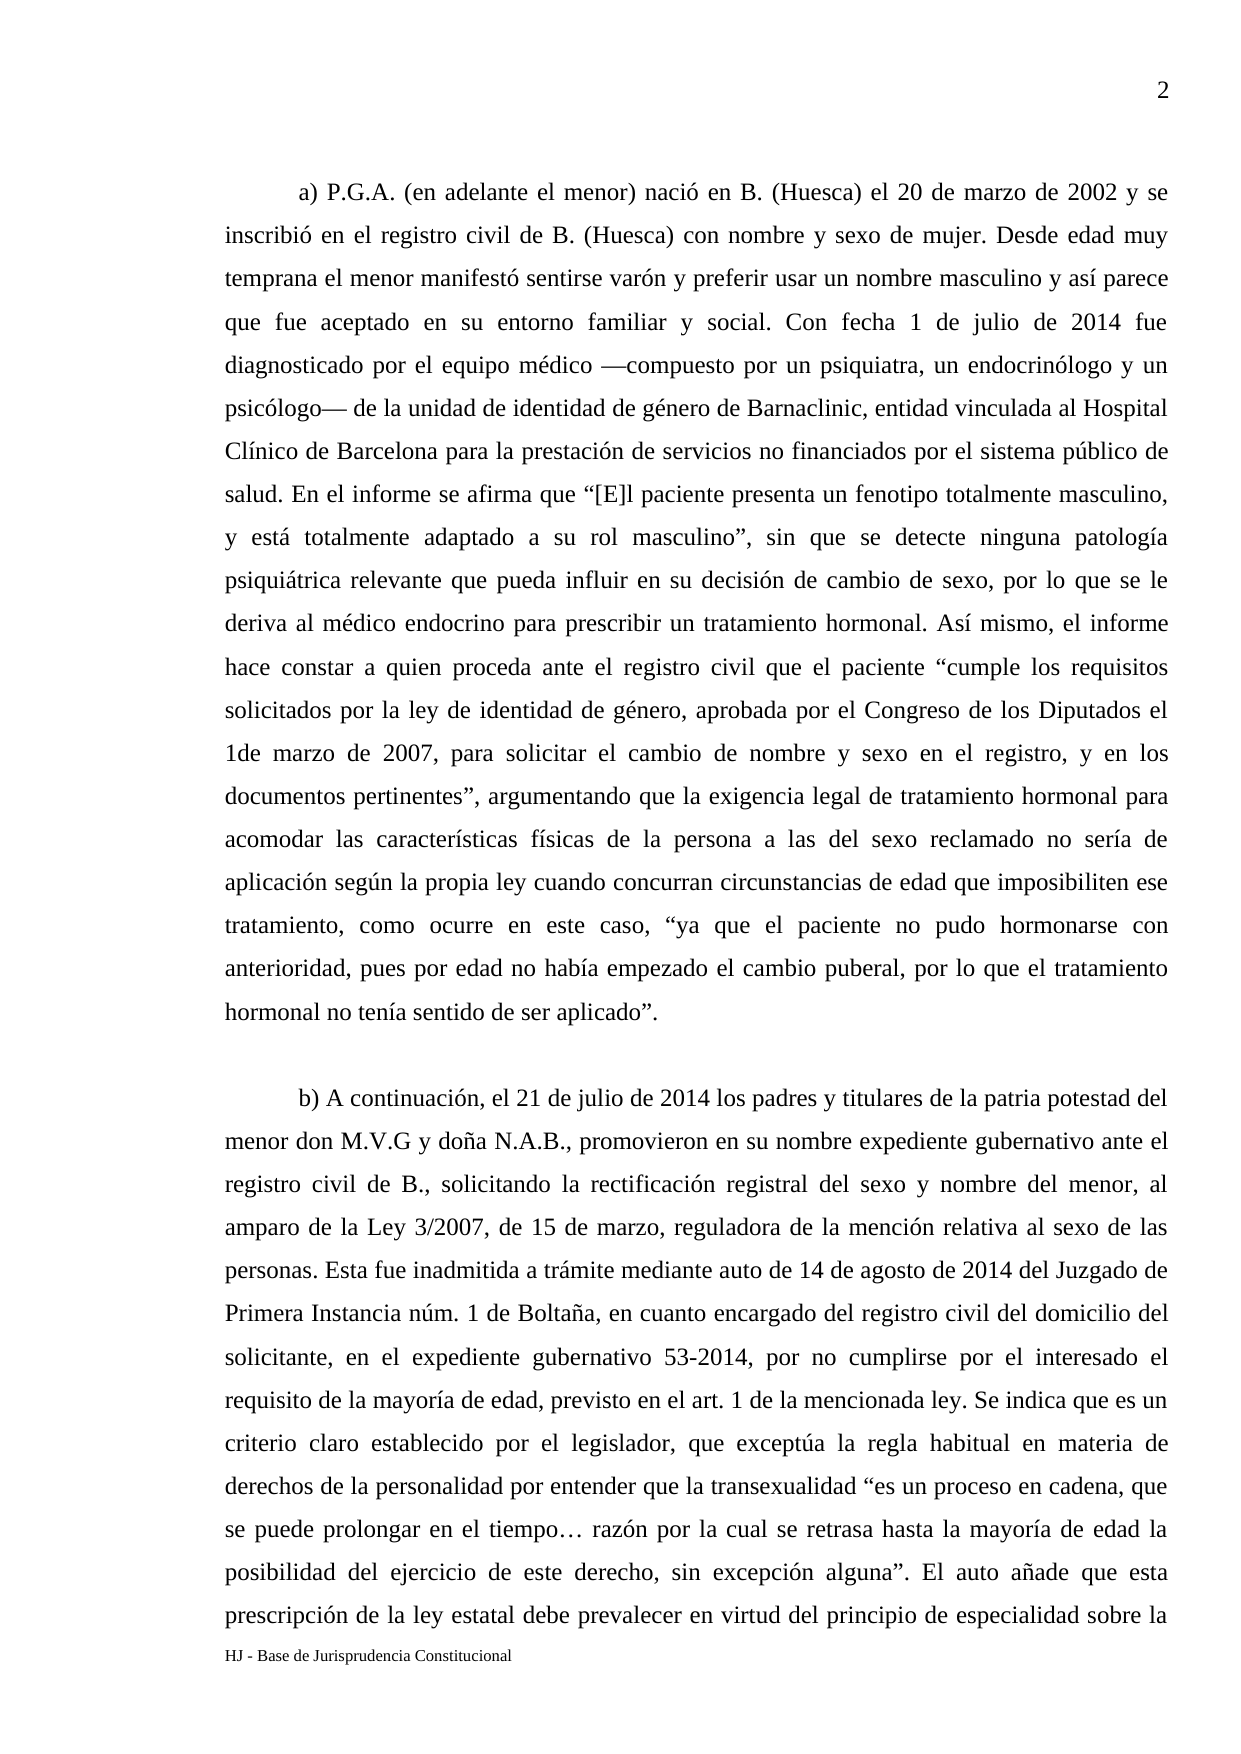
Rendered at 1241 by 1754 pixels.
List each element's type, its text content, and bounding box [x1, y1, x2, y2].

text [224, 1083, 1169, 1629]
text a) P.G.A. (en adelante el menor) nació en B. (Huesca) el 20 de marzo de 2002 y se inscribió en el registro civil de B. (Huesca) con nombre y sexo de mujer. Desde edad muy temprana el menor manifestó sentirse varón y preferir usar un nombre masculino y así parece que fue aceptado en su entorno familiar y social. Con fecha 1 de julio de 2014 fue diagnosticado por el equipo médico —compuesto por un psiquiatra, un endocrinólogo y un psicólogo— de la unidad de identidad de género de Barnaclinic, entidad vinculada al Hospital Clínico de Barcelona para la prestación de servicios no financiados por el sistema público de salud. En el informe se afirma que “[E]l paciente presenta un fenotipo totalmente masculino, y está totalmente adaptado a su rol masculino”, sin que se detecte ninguna patología psiquiátrica relevante que pueda influir en su decisión de cambio de sexo, por lo que se le deriva al médico endocrino para prescribir un tratamiento hormonal. Así mismo, el informe hace constar a quien proceda ante el registro civil que el paciente “cumple los requisitos solicitados por la ley de identidad de género, aprobada por el Congreso de los Diputados el 1de marzo de 2007, para solicitar el cambio de nombre y sexo en el registro, y en los documentos pertinentes”, argumentando que la exigencia legal de tratamiento hormonal para acomodar las características físicas de la persona a las del sexo reclamado no sería de aplicación según la propia ley cuando concurran circunstancias de edad que imposibiliten ese tratamiento, como ocurre en este caso, “ya que el paciente no pudo hormonarse con anterioridad, pues por edad no había empezado el cambio puberal, por lo que el tratamiento hormonal no tenía sentido de ser aplicado”. [224, 177, 1169, 1025]
